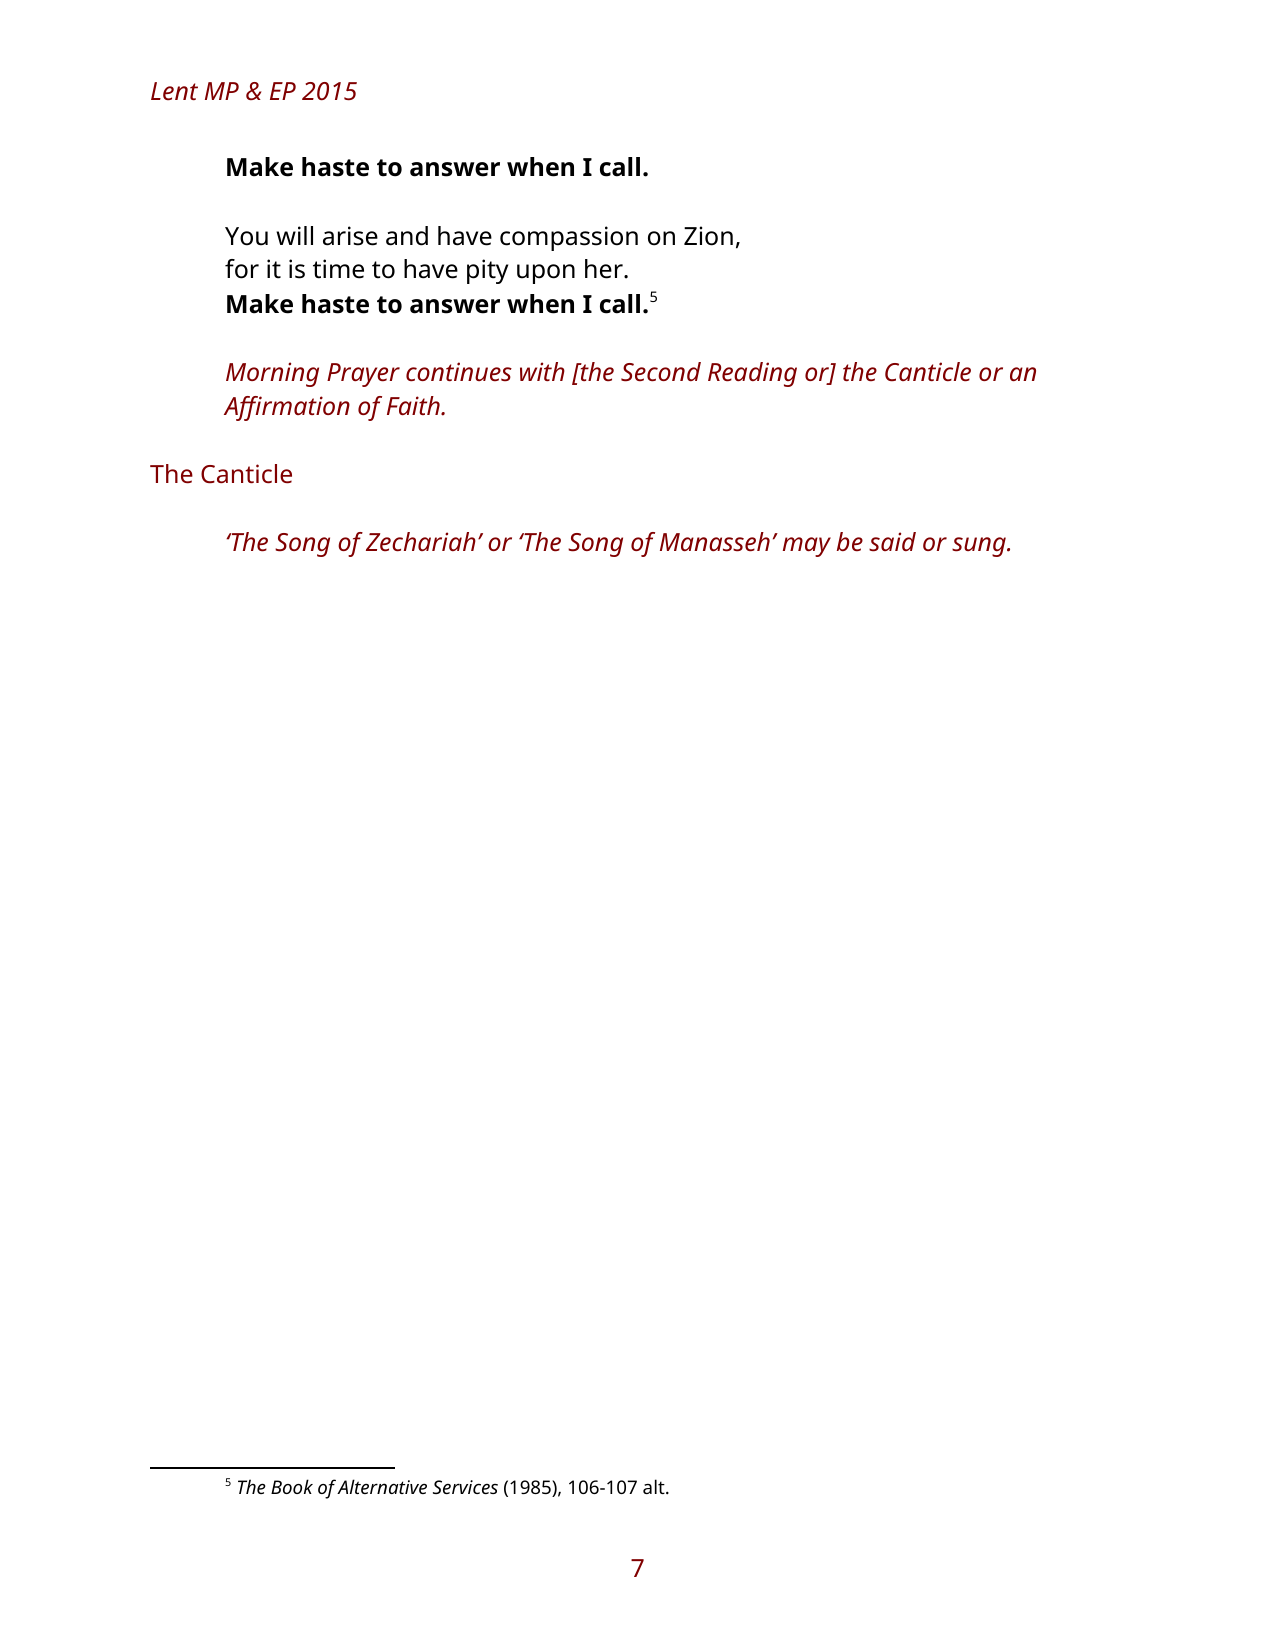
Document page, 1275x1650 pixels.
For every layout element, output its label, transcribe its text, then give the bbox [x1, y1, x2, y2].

text Morning Prayer continues with [the Second Reading or] the Canticle or an Affirmation of Faith. [225, 354, 1125, 422]
text Make haste to answer when I call. [225, 286, 1125, 320]
text for it is time to have pity upon her. [225, 252, 1125, 286]
text The Canticle [150, 457, 1125, 491]
text ‘The Song of Zechariah’ or ‘The Song of Manasseh’ may be said or sung. [225, 525, 1125, 559]
text You will arise and have compassion on Zion, [225, 218, 1125, 252]
text Make haste to answer when I call. [225, 150, 1125, 184]
